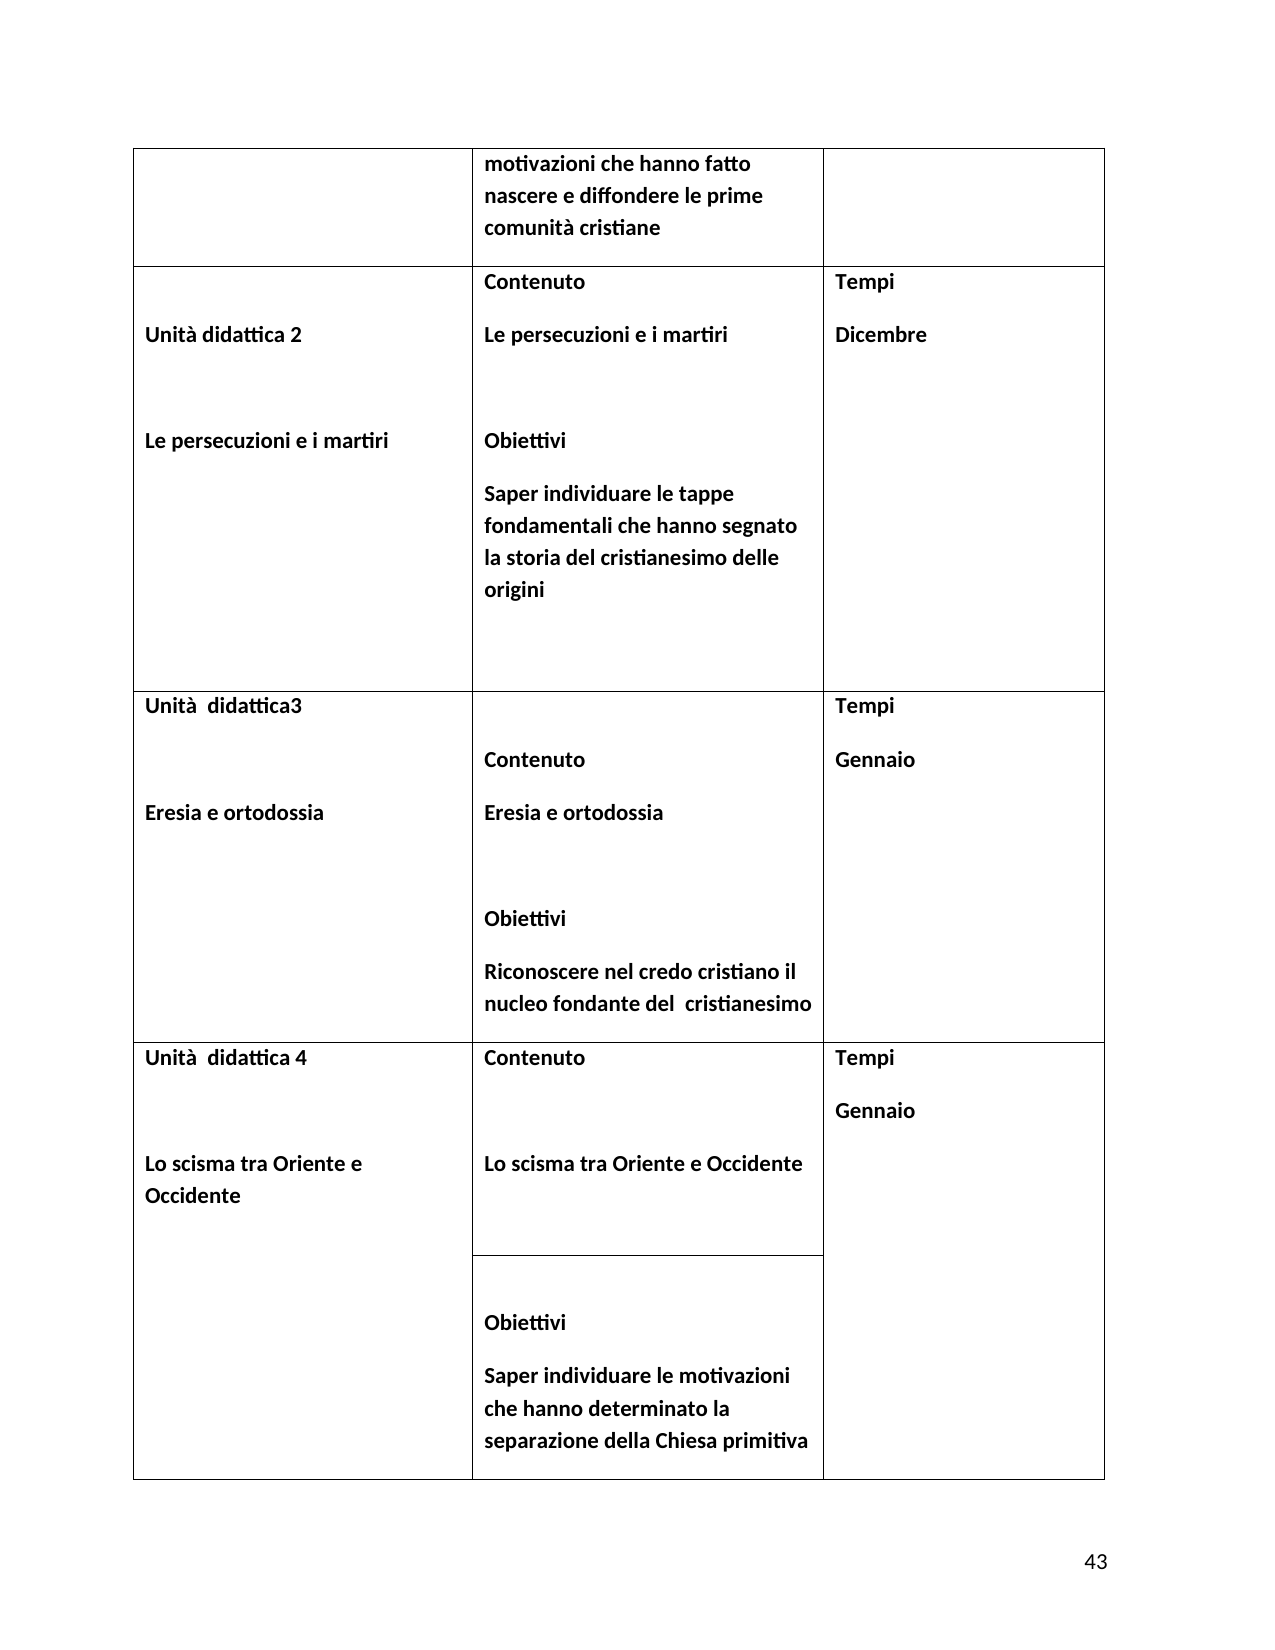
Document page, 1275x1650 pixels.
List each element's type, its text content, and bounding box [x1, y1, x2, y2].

table_cell Tempi Dicembre [824, 267, 1104, 691]
table_cell Tempi Gennaio [824, 692, 1104, 1042]
table_cell Contenuto Eresia e ortodossia Obiettivi Riconoscere nel credo cristiano il nucleo fondante del cristianesimo [473, 692, 823, 1042]
table_cell Contenuto Lo scisma tra Oriente e Occidente [473, 1043, 823, 1254]
table_cell Tempi Gennaio [824, 1043, 1104, 1479]
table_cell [473, 1256, 823, 1479]
table_cell Unità didattica 2 Le persecuzioni e i martiri [134, 267, 472, 691]
table_cell Unità didattica 4 Lo scisma tra Oriente e Occidente [134, 1043, 472, 1479]
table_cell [473, 149, 823, 266]
table_cell Unità didattica3 Eresia e ortodossia [134, 692, 472, 1042]
table_cell Contenuto Le persecuzioni e i martiri Obiettivi Saper individuare le tappe fondamentali che hanno segnato la storia del cristianesimo delle origini [473, 267, 823, 691]
